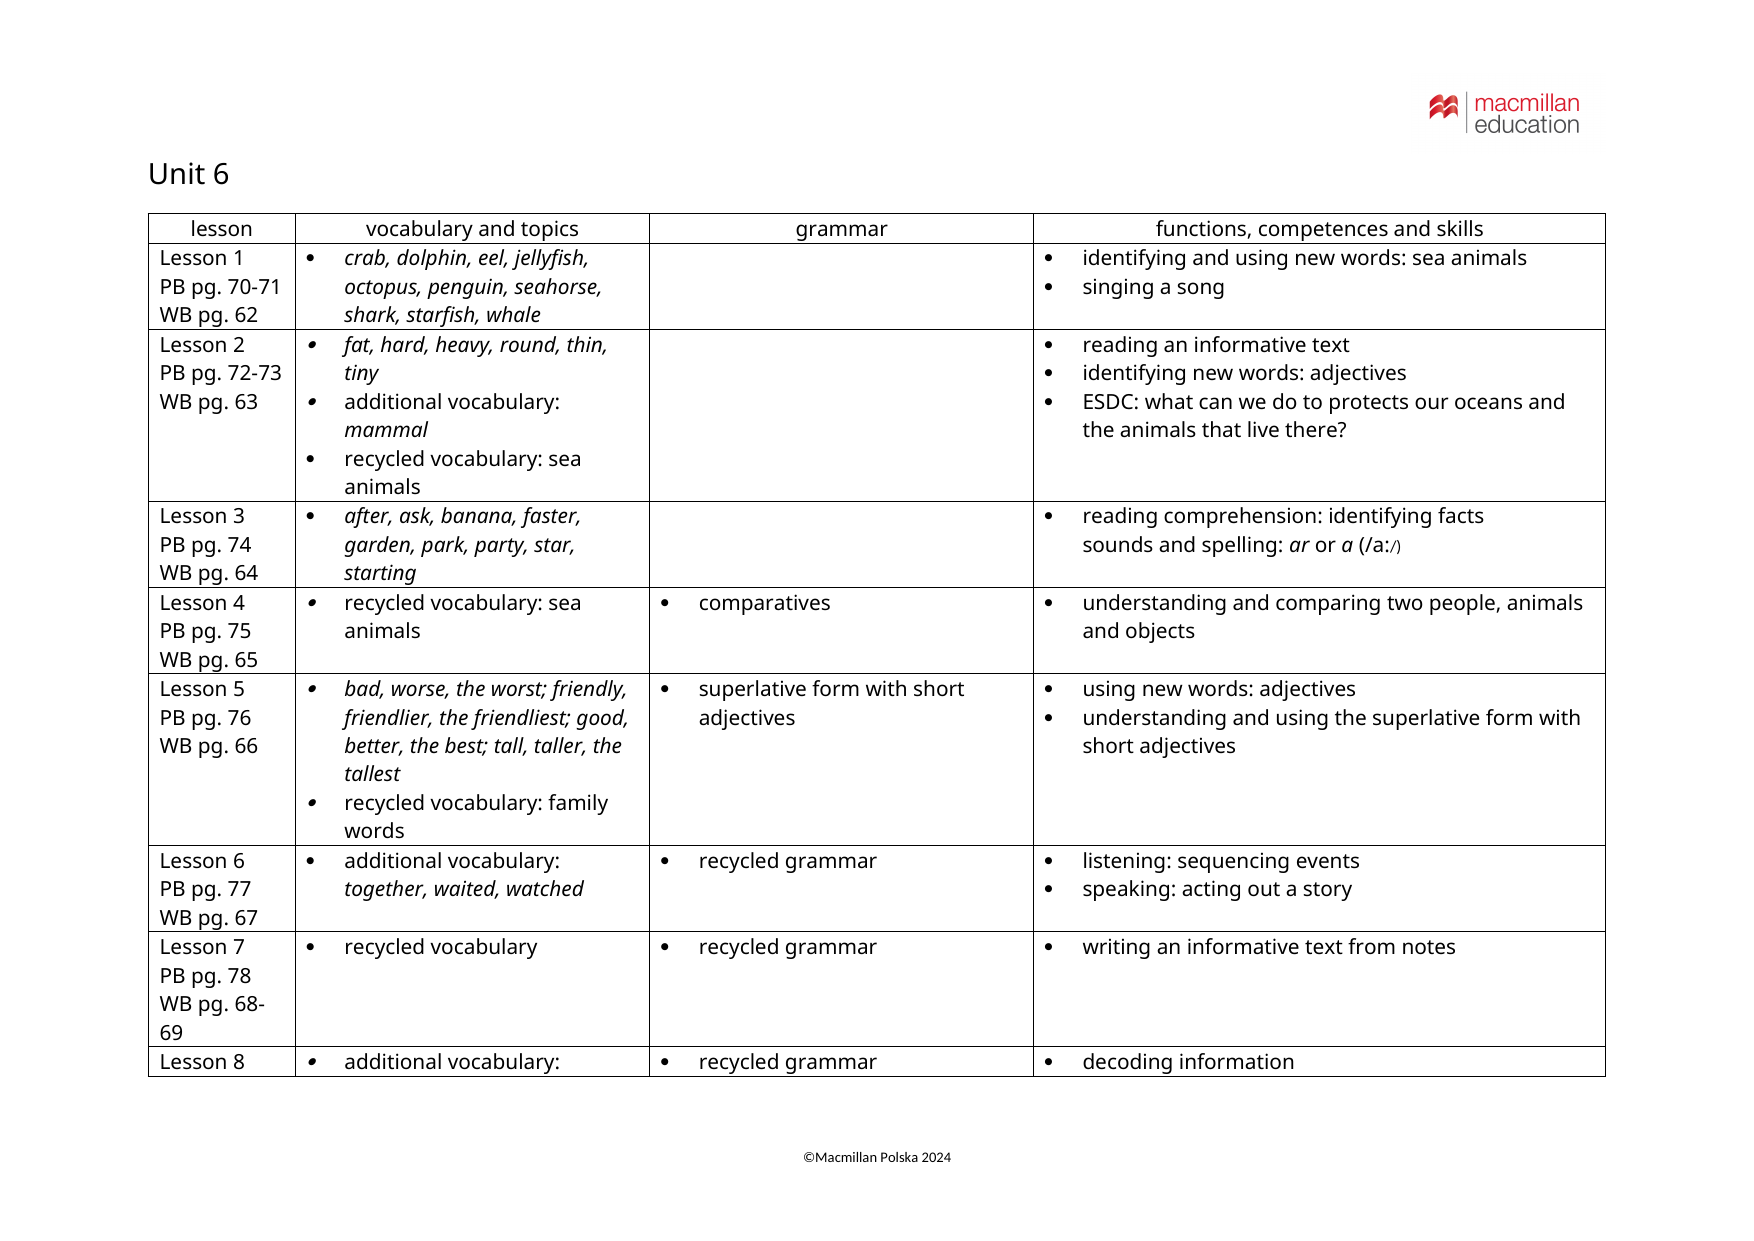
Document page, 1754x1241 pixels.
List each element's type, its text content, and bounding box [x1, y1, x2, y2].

table_cell after, ask, banana, faster, garden, park, party, star, starting [296, 502, 649, 587]
table_cell recycled vocabulary: sea animals [296, 588, 649, 673]
table_cell Lesson 1 PB pg. 70-71 WB pg. 62 [149, 244, 295, 329]
table_cell additional vocabulary: average length, average speed recycled vocabulary [296, 1047, 649, 1076]
table_cell [650, 502, 1033, 587]
table_cell additional vocabulary: together, waited, watched [296, 846, 649, 931]
table_cell Lesson 4 PB pg. 75 WB pg. 65 [149, 588, 295, 673]
table_cell using new words: adjectives understanding and using the superlative form with short adjectives [1034, 674, 1605, 845]
table_cell Lesson 6 PB pg. 77 WB pg. 67 [149, 846, 295, 931]
table_header grammar [650, 214, 1033, 242]
table_cell [650, 244, 1033, 329]
table_cell Lesson 3 PB pg. 74 WB pg. 64 [149, 502, 295, 587]
table_cell Lesson 2 PB pg. 72-73 WB pg. 63 [149, 330, 295, 501]
table_cell fat, hard, heavy, round, thin, tiny additional vocabulary: mammal recycled vocabulary: sea animals [296, 330, 649, 501]
table_cell Lesson 7 PB pg. 78 WB pg. 68-69 [149, 932, 295, 1046]
table_header vocabulary and topics [296, 214, 649, 242]
table_cell recycled grammar [650, 846, 1033, 931]
table_cell reading comprehension: identifying facts sounds and spelling: ar or a (/a:/) [1034, 502, 1605, 587]
text Unit 6 [148, 153, 1606, 193]
table_cell recycled grammar [650, 932, 1033, 1046]
table_cell bad, worse, the worst; friendly, friendlier, the friendliest; good, better, the best; tall, taller, the tallest recycled vocabulary: family words [296, 674, 649, 845]
table_cell recycled grammar [650, 1047, 1033, 1076]
table_cell listening: sequencing events speaking: acting out a story [1034, 846, 1605, 931]
table_cell comparatives [650, 588, 1033, 673]
table_cell recycled vocabulary [296, 932, 649, 1046]
table_cell superlative form with short adjectives [650, 674, 1033, 845]
table_cell writing an informative text from notes [1034, 932, 1605, 1046]
table_header functions, competences and skills [1034, 214, 1605, 242]
table_cell understanding and comparing two people, animals and objects [1034, 588, 1605, 673]
table_cell decoding information optional/additional: Unit 6 test [1034, 1047, 1605, 1076]
table_cell identifying and using new words: sea animals singing a song [1034, 244, 1605, 329]
table_header lesson [149, 214, 295, 242]
picture [1411, 73, 1607, 154]
table_cell Lesson 8 PB pg. 79 WB pg. 70-71 [149, 1047, 295, 1076]
table_cell Lesson 5 PB pg. 76 WB pg. 66 [149, 674, 295, 845]
table_cell [650, 330, 1033, 501]
table_cell reading an informative text identifying new words: adjectives ESDC: what can we do to protects our oceans and the animals that live there? [1034, 330, 1605, 501]
table_cell crab, dolphin, eel, jellyfish, octopus, penguin, seahorse, shark, starfish, whale [296, 244, 649, 329]
